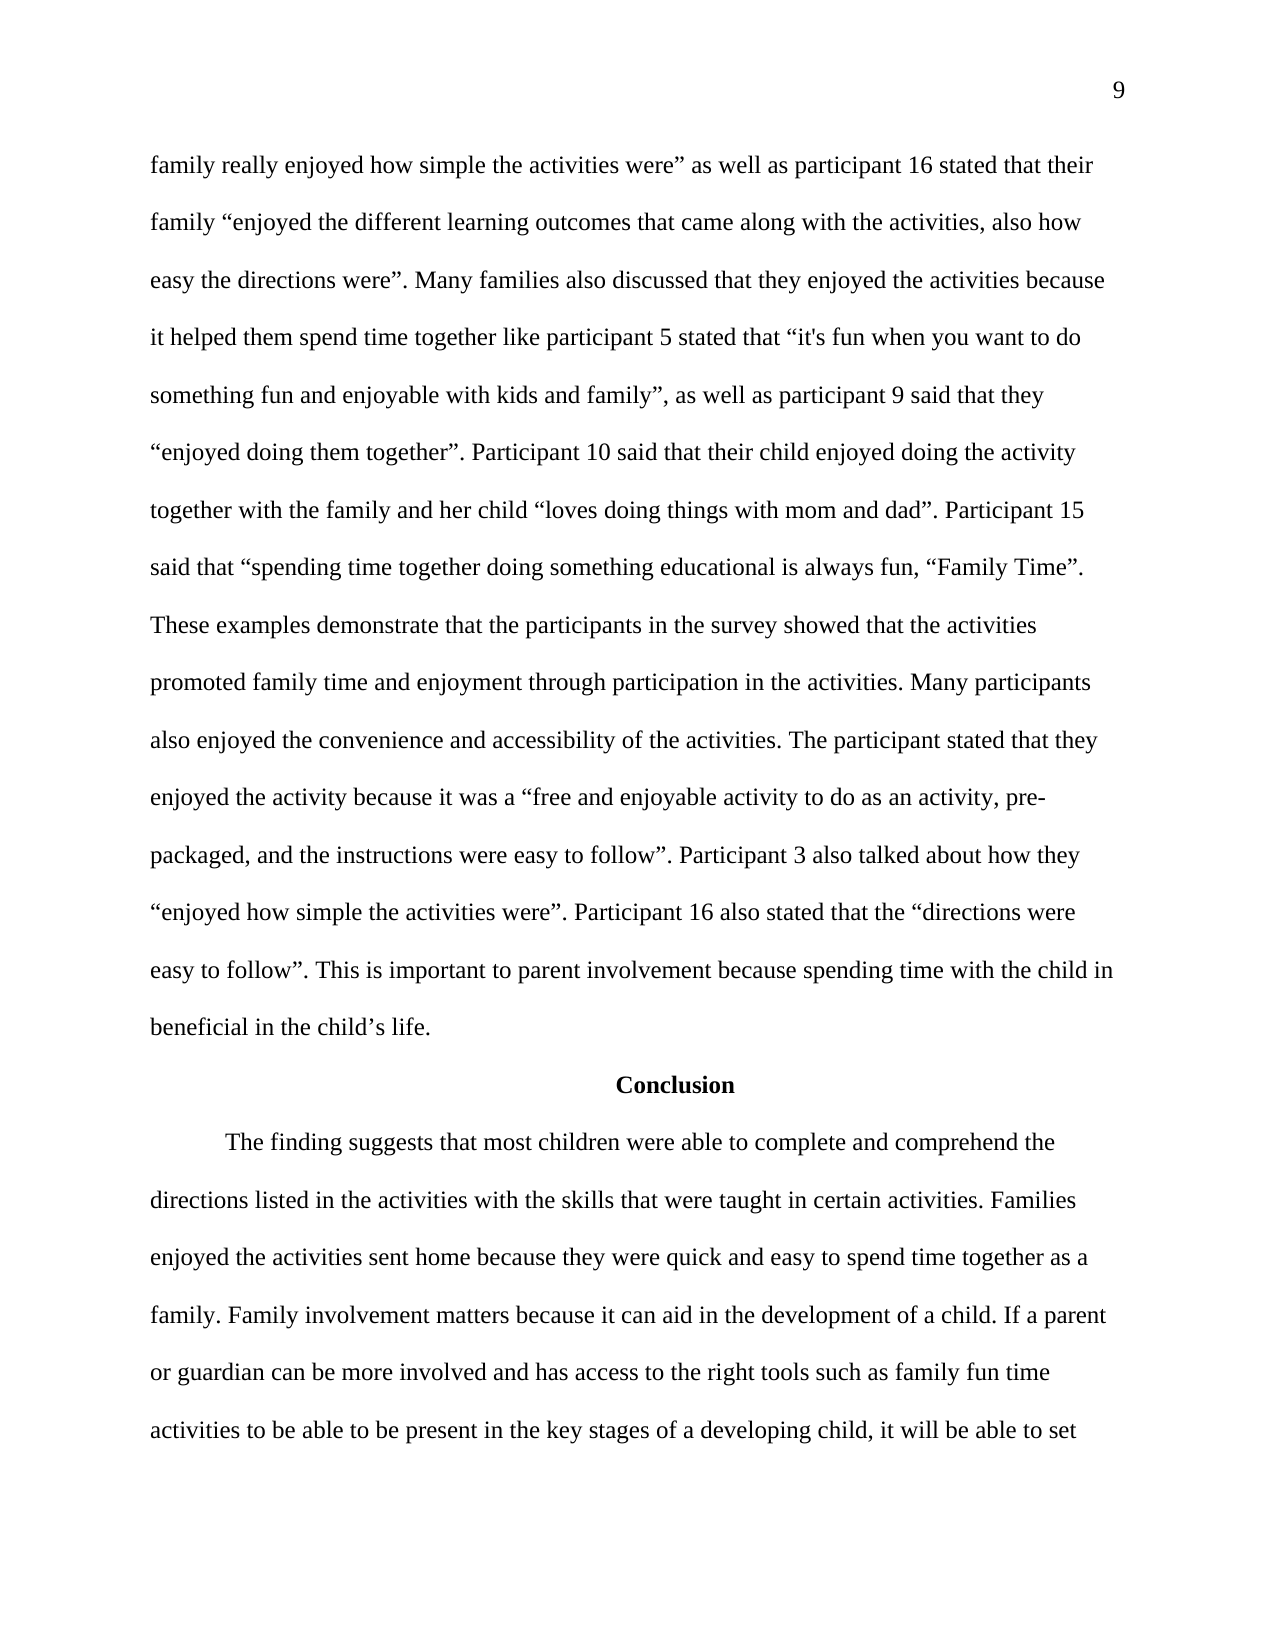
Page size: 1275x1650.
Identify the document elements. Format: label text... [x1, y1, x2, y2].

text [150, 1127, 1125, 1444]
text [150, 150, 1125, 1041]
text Conclusion [150, 1070, 1125, 1099]
